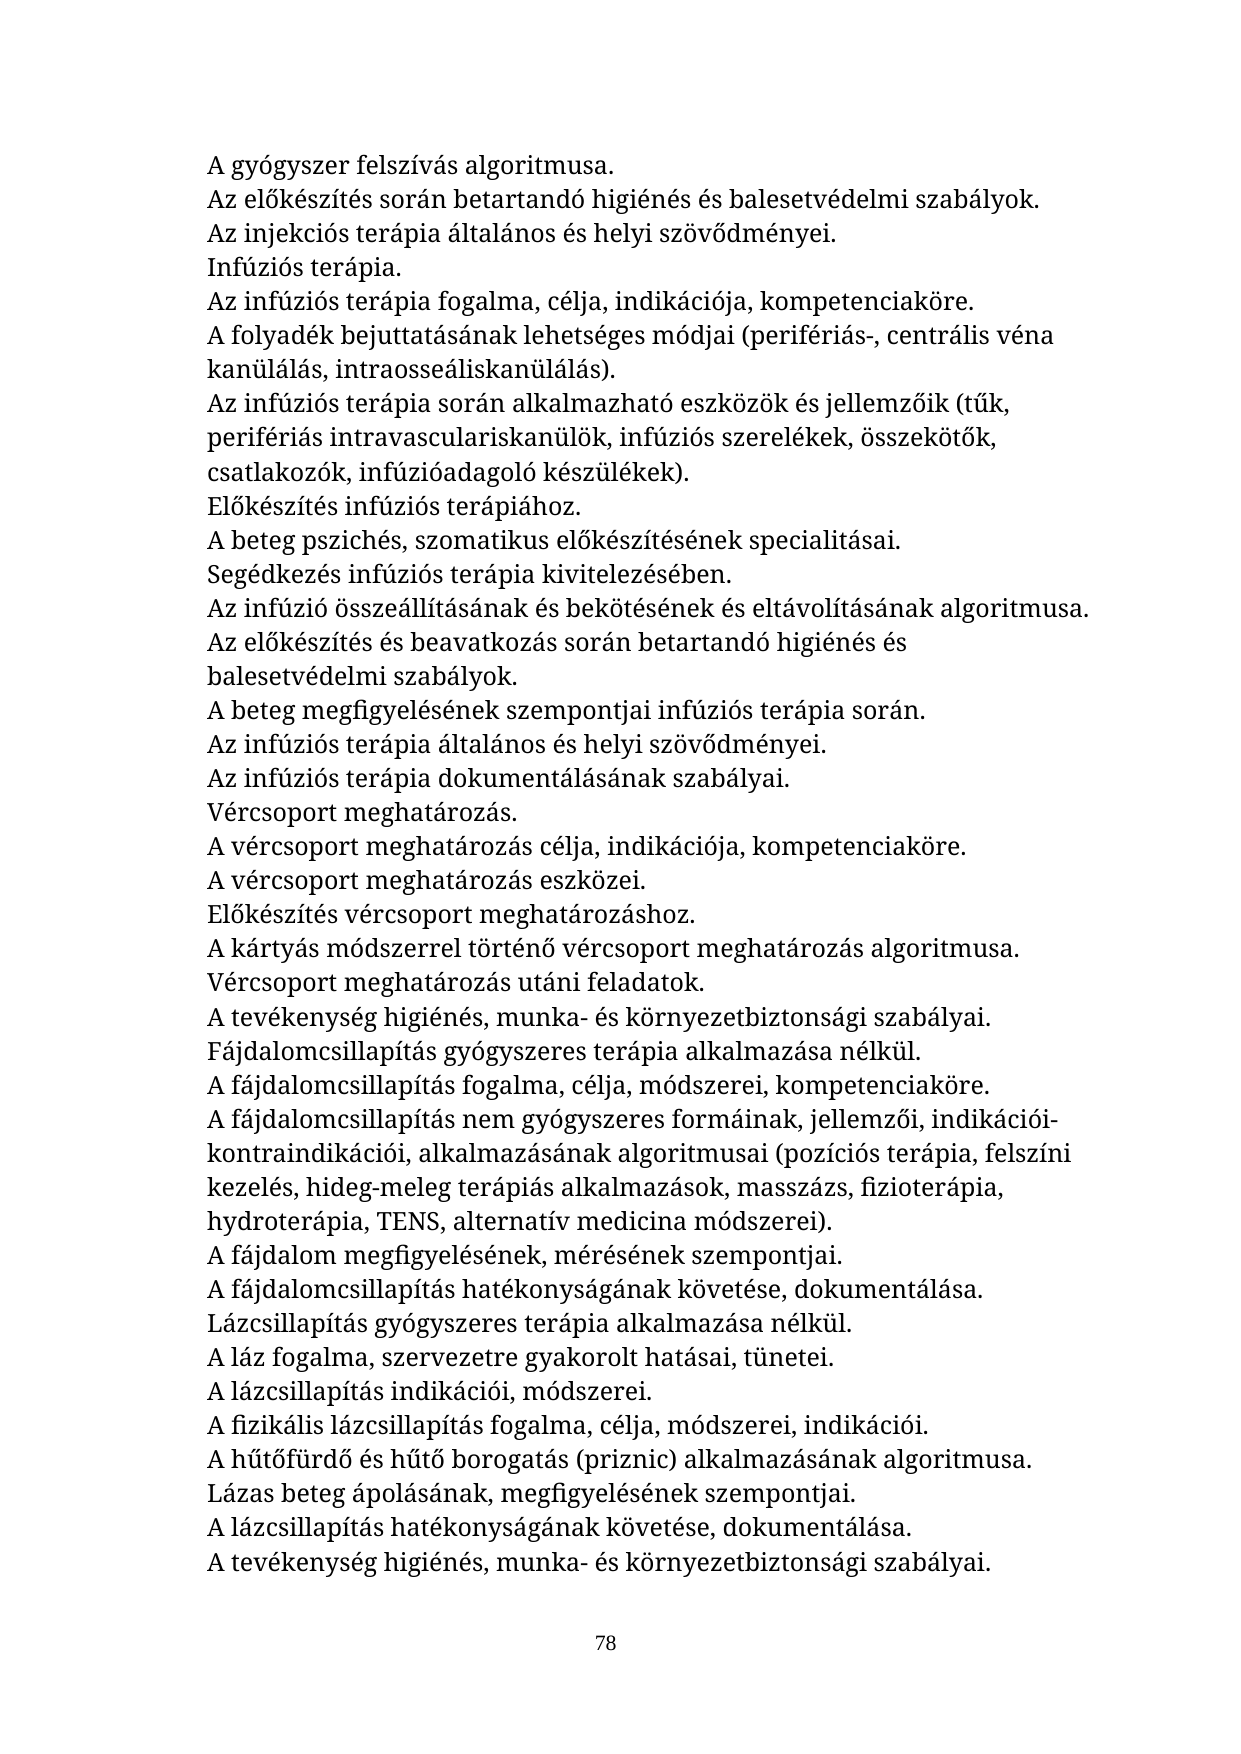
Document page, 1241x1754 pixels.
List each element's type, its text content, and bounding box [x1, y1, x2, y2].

text A beteg megfigyelésének szempontjai infúziós terápia során. [207, 693, 1093, 727]
text A folyadék bejuttatásának lehetséges módjai (perifériás-, centrális véna kanülálás, intraosseáliskanülálás). [207, 318, 1093, 386]
text A tevékenység higiénés, munka- és környezetbiztonsági szabályai. [207, 999, 1093, 1033]
text Az előkészítés során betartandó higiénés és balesetvédelmi szabályok. [207, 182, 1093, 216]
text A fájdalom megfigyelésének, mérésének szempontjai. [207, 1238, 1093, 1272]
text Vércsoport meghatározás utáni feladatok. [207, 965, 1093, 999]
text Az infúziós terápia fogalma, célja, indikációja, kompetenciaköre. [207, 284, 1093, 318]
text Az infúziós terápia általános és helyi szövődményei. [207, 727, 1093, 761]
text A fizikális lázcsillapítás fogalma, célja, módszerei, indikációi. [207, 1408, 1093, 1442]
text A vércsoport meghatározás eszközei. [207, 863, 1093, 897]
text A beteg pszichés, szomatikus előkészítésének specialitásai. [207, 522, 1093, 556]
text A vércsoport meghatározás célja, indikációja, kompetenciaköre. [207, 829, 1093, 863]
text Fájdalomcsillapítás gyógyszeres terápia alkalmazása nélkül. [207, 1033, 1093, 1067]
text Lázcsillapítás gyógyszeres terápia alkalmazása nélkül. [207, 1306, 1093, 1340]
text A hűtőfürdő és hűtő borogatás (priznic) alkalmazásának algoritmusa. [207, 1442, 1093, 1476]
text A gyógyszer felszívás algoritmusa. [207, 148, 1093, 182]
text Segédkezés infúziós terápia kivitelezésében. [207, 556, 1093, 590]
text Lázas beteg ápolásának, megfigyelésének szempontjai. [207, 1476, 1093, 1510]
text A fájdalomcsillapítás hatékonyságának követése, dokumentálása. [207, 1272, 1093, 1306]
text Az előkészítés és beavatkozás során betartandó higiénés és balesetvédelmi szabályok. [207, 624, 1093, 693]
text A kártyás módszerrel történő vércsoport meghatározás algoritmusa. [207, 931, 1093, 965]
text Előkészítés vércsoport meghatározáshoz. [207, 897, 1093, 931]
text Az infúzió összeállításának és bekötésének és eltávolításának algoritmusa. [207, 590, 1093, 624]
text Az infúziós terápia dokumentálásának szabályai. [207, 761, 1093, 795]
text Előkészítés infúziós terápiához. [207, 488, 1093, 522]
text Infúziós terápia. [207, 250, 1093, 284]
text A láz fogalma, szervezetre gyakorolt hatásai, tünetei. [207, 1340, 1093, 1374]
text Vércsoport meghatározás. [207, 795, 1093, 829]
text A tevékenység higiénés, munka- és környezetbiztonsági szabályai. [207, 1544, 1093, 1578]
text A lázcsillapítás indikációi, módszerei. [207, 1374, 1093, 1408]
text Az infúziós terápia során alkalmazható eszközök és jellemzőik (tűk, perifériás intravasculariskanülök, infúziós szerelékek, összekötők, csatlakozók, infúzióadagoló készülékek). [207, 386, 1093, 488]
text A fájdalomcsillapítás nem gyógyszeres formáinak, jellemzői, indikációi-kontraindikációi, alkalmazásának algoritmusai (pozíciós terápia, felszíni kezelés, hideg-meleg terápiás alkalmazások, masszázs, fizioterápia, hydroterápia, TENS, alternatív medicina módszerei). [207, 1101, 1093, 1238]
text Az injekciós terápia általános és helyi szövődményei. [207, 216, 1093, 250]
text A fájdalomcsillapítás fogalma, célja, módszerei, kompetenciaköre. [207, 1067, 1093, 1101]
text A lázcsillapítás hatékonyságának követése, dokumentálása. [207, 1510, 1093, 1544]
